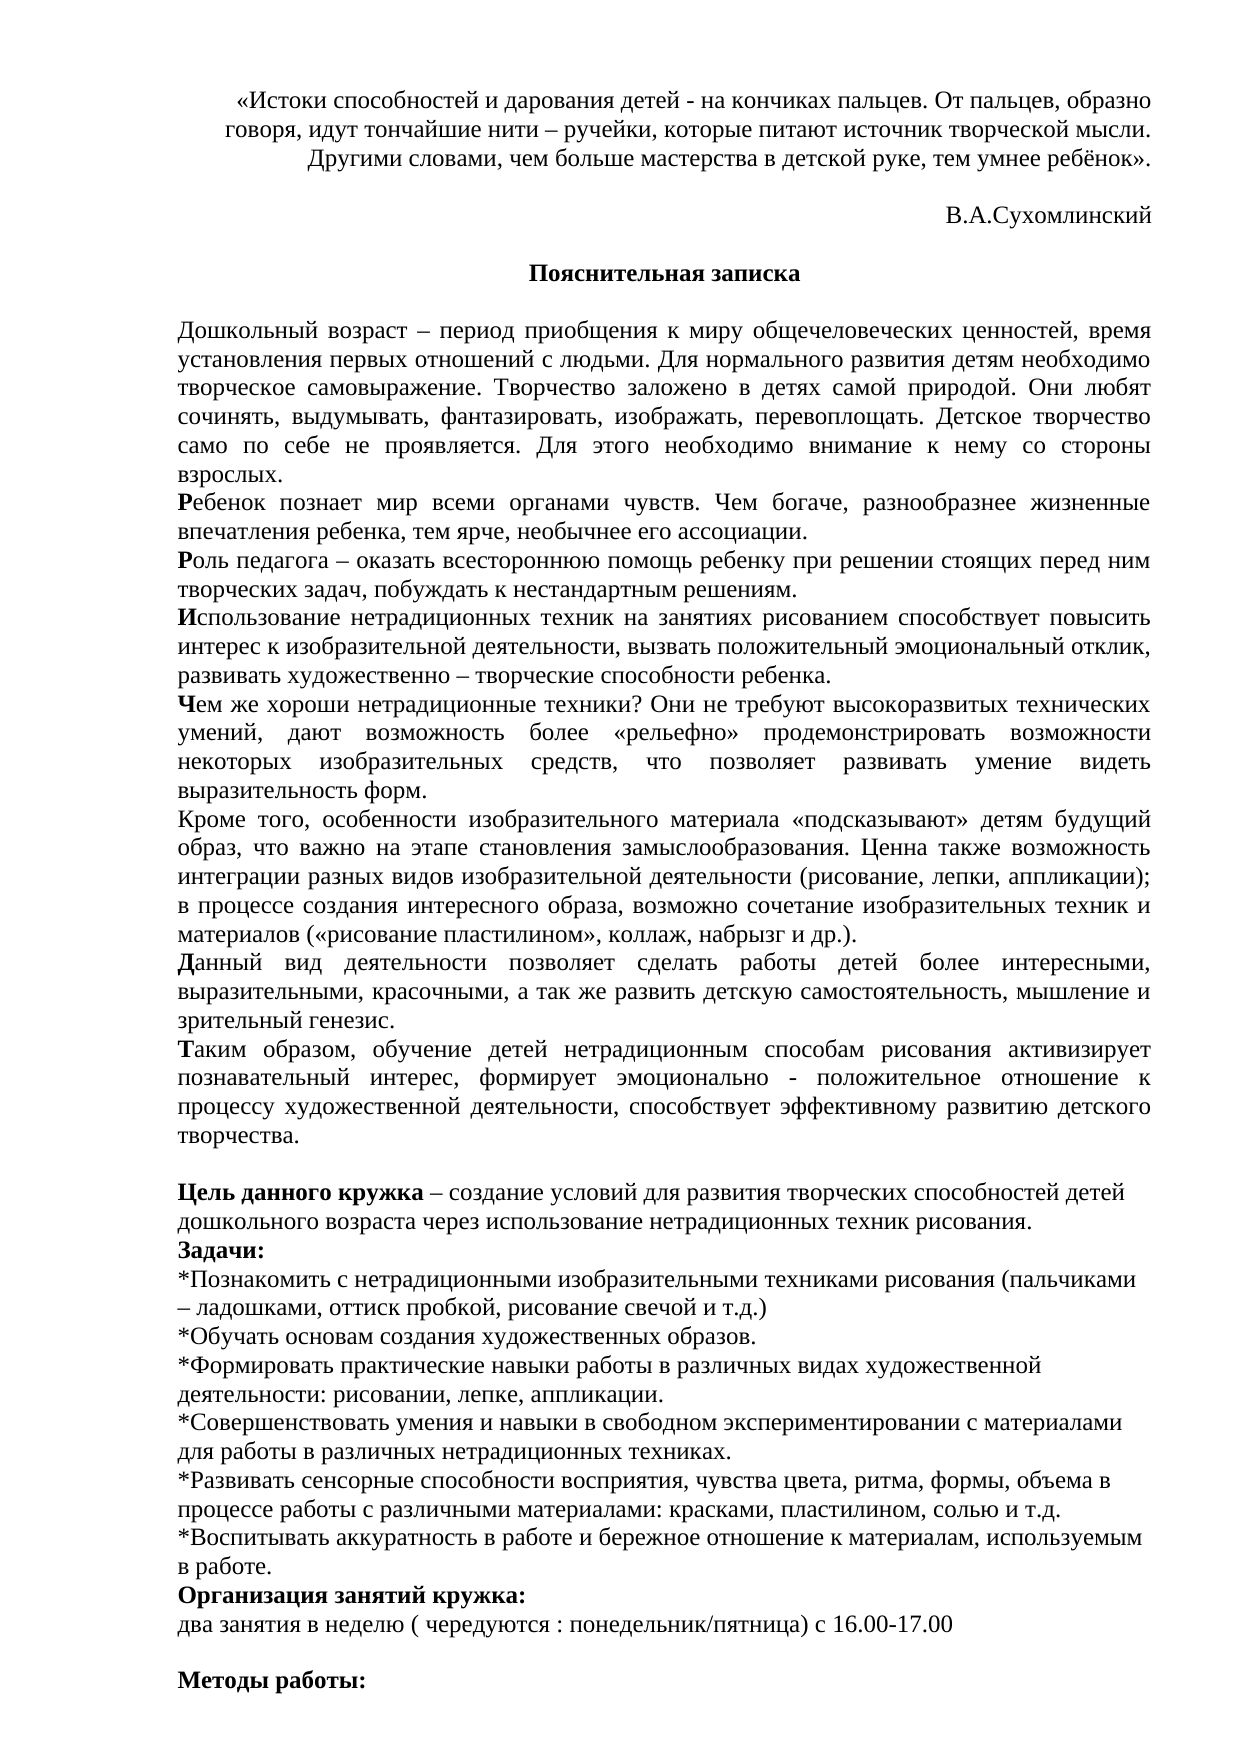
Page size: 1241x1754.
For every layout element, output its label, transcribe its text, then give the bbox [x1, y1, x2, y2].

text *Воспитывать аккуратность в работе и бережное отношение к материалам, используемым в работе. [177, 1522, 1152, 1580]
text Чем же хороши нетрадиционные техники? Они не требуют высокоразвитых технических умений, дают возможность более «рельефно» продемонстрировать возможности некоторых изобразительных средств, что позволяет развивать умение видеть выразительность форм. [177, 689, 1152, 804]
text *Обучать основам создания художественных образов. [177, 1321, 1152, 1350]
text два занятия в неделю ( чередуются : понедельник/пятница) с 16.00-17.00 [177, 1609, 1152, 1637]
text *Познакомить с нетрадиционными изобразительными техниками рисования (пальчиками – ладошками, оттиск пробкой, рисование свечой и т.д.) [177, 1264, 1152, 1321]
text *Развивать сенсорные способности восприятия, чувства цвета, ритма, формы, объема в процессе работы с различными материалами: красками, пластилином, солью и т.д. [177, 1465, 1152, 1522]
text Использование нетрадиционных техник на занятиях рисованием способствует повысить интерес к изобразительной деятельности, вызвать положительный эмоциональный отклик, развивать художественно – творческие способности ребенка. [177, 602, 1152, 689]
text Дошкольный возраст – период приобщения к миру общечеловеческих ценностей, время установления первых отношений с людьми. Для нормального развития детям необходимо творческое самовыражение. Творчество заложено в детях самой природой. Они любят сочинять, выдумывать, фантазировать, изображать, перевоплощать. Детское творчество само по себе не проявляется. Для этого необходимо внимание к нему со стороны взрослых. [177, 315, 1152, 487]
text Задачи: [177, 1235, 1152, 1264]
text «Истоки способностей и дарования детей - на кончиках пальцев. От пальцев, образно говоря, идут тончайшие нити – ручейки, которые питают источник творческой мысли. Другими словами, чем больше мастерства в детской руке, тем умнее ребёнок». [177, 86, 1152, 172]
text *Формировать практические навыки работы в различных видах художественной деятельности: рисовании, лепке, аппликации. [177, 1350, 1152, 1407]
text Методы работы: [177, 1665, 1152, 1694]
text Данный вид деятельности позволяет сделать работы детей более интересными, выразительными, красочными, а так же развить детскую самостоятельность, мышление и зрительный генезис. [177, 947, 1152, 1034]
text Кроме того, особенности изобразительного материала «подсказывают» детям будущий образ, что важно на этапе становления замыслообразования. Ценна также возможность интеграции разных видов изобразительной деятельности (рисование, лепки, аппликации); в процессе создания интересного образа, возможно сочетание изобразительных техник и материалов («рисование пластилином», коллаж, набрызг и др.). [177, 804, 1152, 947]
text Пояснительная записка [177, 258, 1152, 287]
text Организация занятий кружка: [177, 1580, 1152, 1609]
text Цель данного кружка – создание условий для развития творческих способностей детей дошкольного возраста через использование нетрадиционных техник рисования. [177, 1177, 1152, 1235]
text Ребенок познает мир всеми органами чувств. Чем богаче, разнообразнее жизненные впечатления ребенка, тем ярче, необычнее его ассоциации. [177, 487, 1152, 545]
text *Совершенствовать умения и навыки в свободном экспериментировании с материалами для работы в различных нетрадиционных техниках. [177, 1407, 1152, 1465]
text Роль педагога – оказать всестороннюю помощь ребенку при решении стоящих перед ним творческих задач, побуждать к нестандартным решениям. [177, 545, 1152, 602]
text Таким образом, обучение детей нетрадиционным способам рисования активизирует познавательный интерес, формирует эмоционально - положительное отношение к процессу художественной деятельности, способствует эффективному развитию детского творчества. [177, 1034, 1152, 1149]
text В.А.Сухомлинский [177, 201, 1152, 229]
